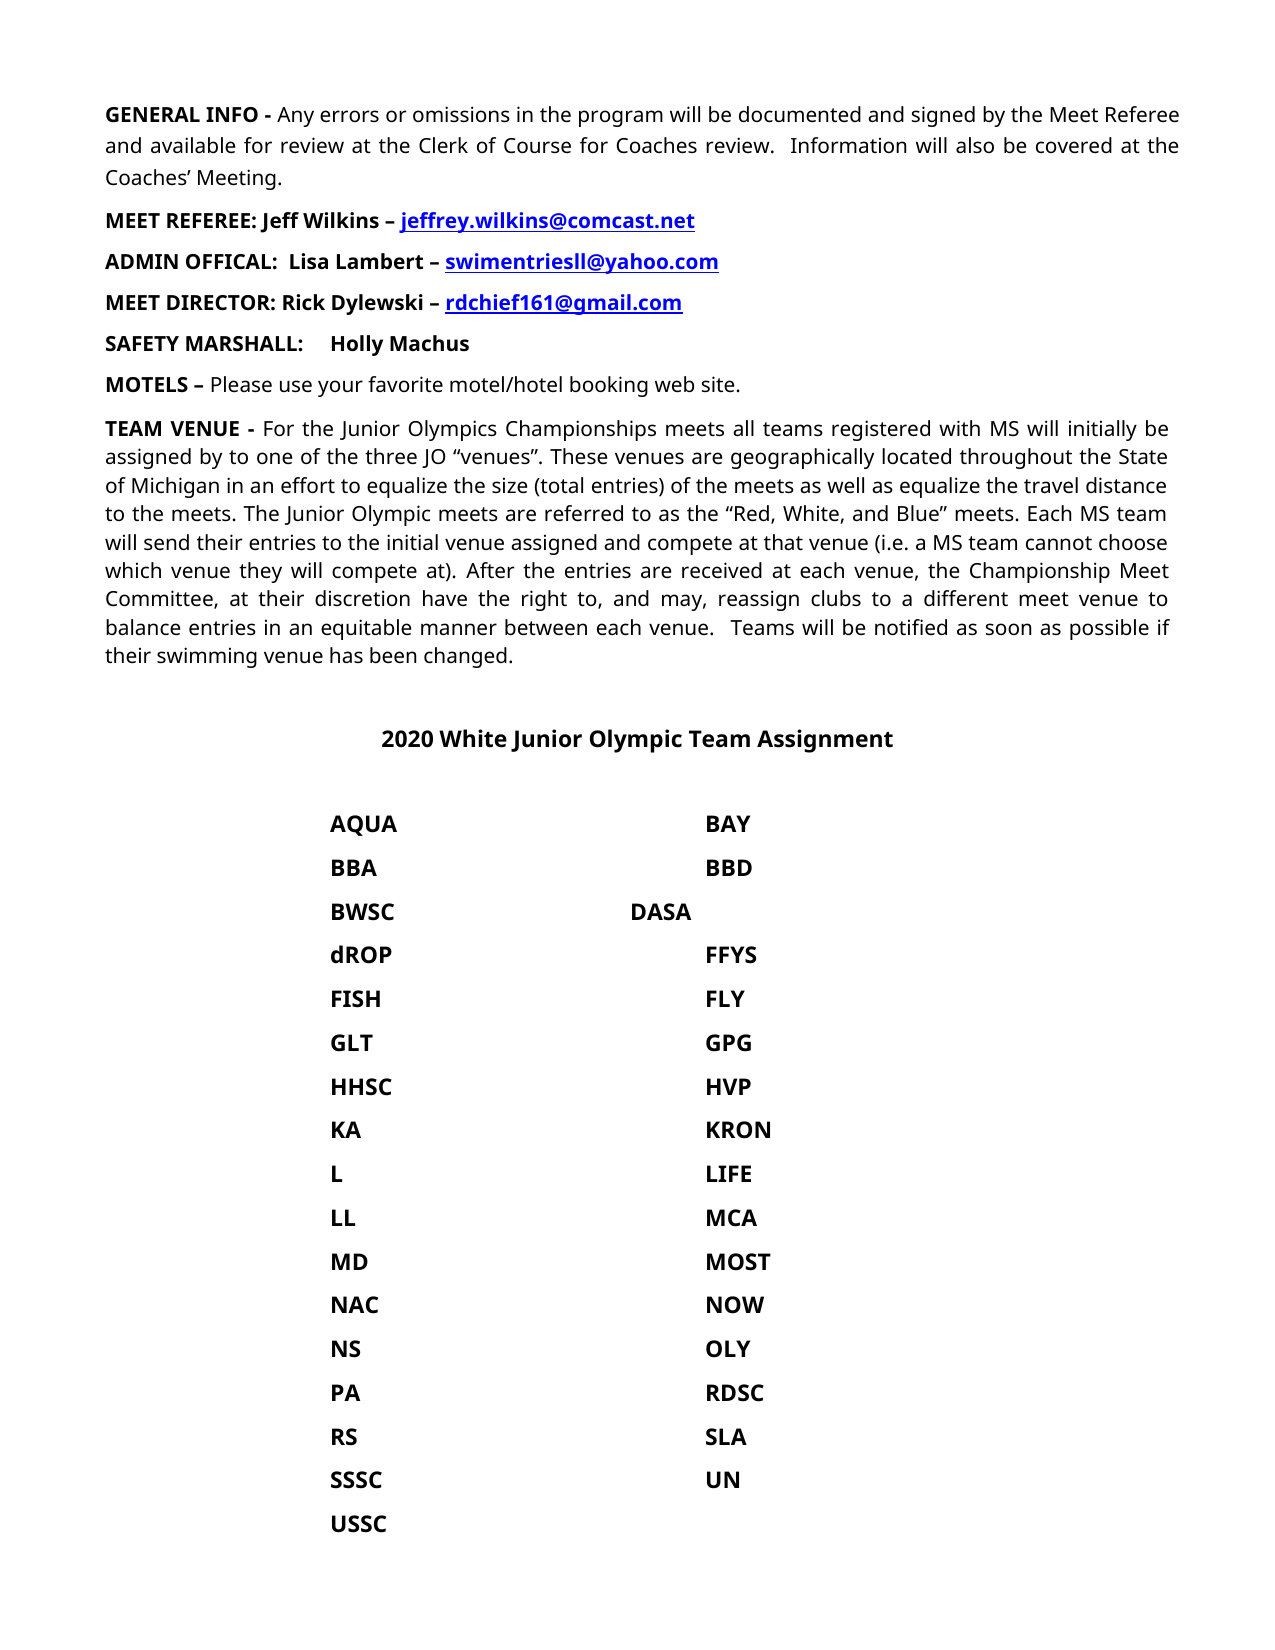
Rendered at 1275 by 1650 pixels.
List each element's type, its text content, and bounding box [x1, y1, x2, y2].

text TEAM VENUE - For the Junior Olympics Championships meets all teams registered with MS will initially be assigned by to one of the three JO “venues”. These venues are geographically located throughout the State of Michigan in an effort to equalize the size (total entries) of the meets as well as equalize the travel distance to the meets. The Junior Olympic meets are referred to as the “Red, White, and Blue” meets. Each MS team will send their entries to the initial venue assigned and compete at that venue (i.e. a MS team cannot choose which venue they will compete at). After the entries are received at each venue, the Championship Meet Committee, at their discretion have the right to, and may, reassign clubs to a different meet venue to balance entries in an equitable manner between each venue. Teams will be notified as soon as possible if their swimming venue has been changed. [105, 414, 1170, 670]
text USSC [255, 1508, 1170, 1539]
text SSSC UN [255, 1464, 1170, 1496]
text BWSC DASA [255, 896, 1170, 927]
text HHSC HVP [255, 1071, 1170, 1102]
text MEET REFEREE: Jeff Wilkins – jeffrey.wilkins@comcast.net [105, 206, 1170, 235]
text KA KRON [255, 1114, 1170, 1146]
text MOTELS – Please use your favorite motel/hotel booking web site. [105, 370, 1170, 399]
text GENERAL INFO - Any errors or omissions in the program will be documented and signed by the Meet Referee and available for review at the Clerk of Course for Coaches review. Information will also be covered at the Coaches’ Meeting. [105, 100, 1181, 191]
text L LIFE [255, 1158, 1170, 1189]
text AQUA BAY [255, 808, 1170, 839]
text RS SLA [255, 1421, 1170, 1452]
text BBA BBD [255, 852, 1170, 883]
text NAC NOW [255, 1289, 1170, 1321]
text ADMIN OFFICAL: Lisa Lambert – swimentriesll@yahoo.com [105, 247, 1170, 276]
text NS OLY [255, 1333, 1170, 1364]
text dROP FFYS [255, 939, 1170, 971]
text LL MCA [255, 1202, 1170, 1233]
text SAFETY MARSHALL: Holly Machus [105, 329, 1170, 358]
text FISH FLY [255, 983, 1170, 1014]
text MD MOST [255, 1246, 1170, 1277]
text 2020 White Junior Olympic Team Assignment [105, 723, 1170, 754]
text PA RDSC [255, 1377, 1170, 1408]
text MEET DIRECTOR: Rick Dylewski – rdchief161@gmail.com [105, 288, 1170, 317]
text GLT GPG [255, 1027, 1170, 1058]
